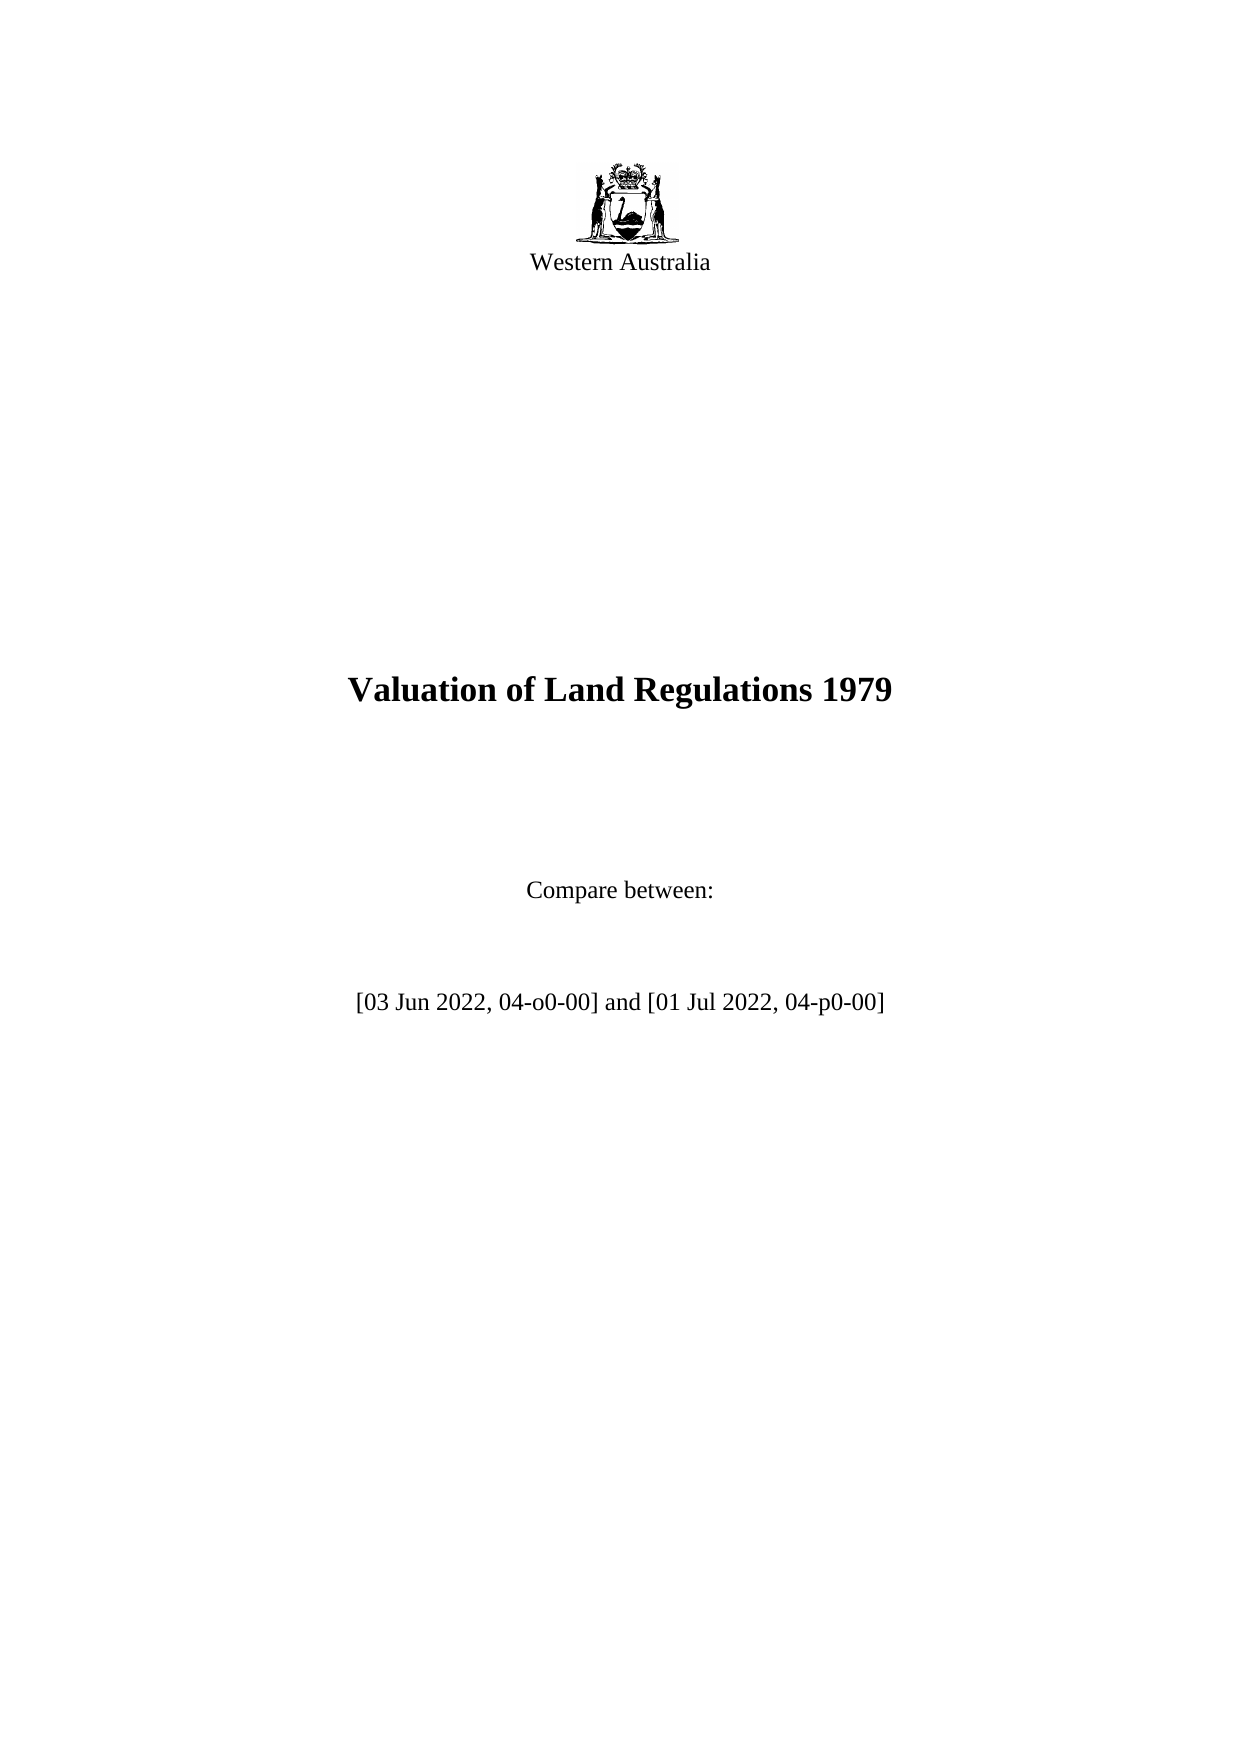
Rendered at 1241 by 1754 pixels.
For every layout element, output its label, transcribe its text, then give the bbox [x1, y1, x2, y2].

picture [575, 162, 679, 246]
text Western Australia [251, 247, 990, 276]
text Compare between: [251, 875, 990, 904]
text [03 Jun 2022, 04-o0-00] and [01 Jul 2022, 04-p0-00] [251, 987, 990, 1016]
text Valuation of Land Regulations 1979 [251, 668, 990, 709]
